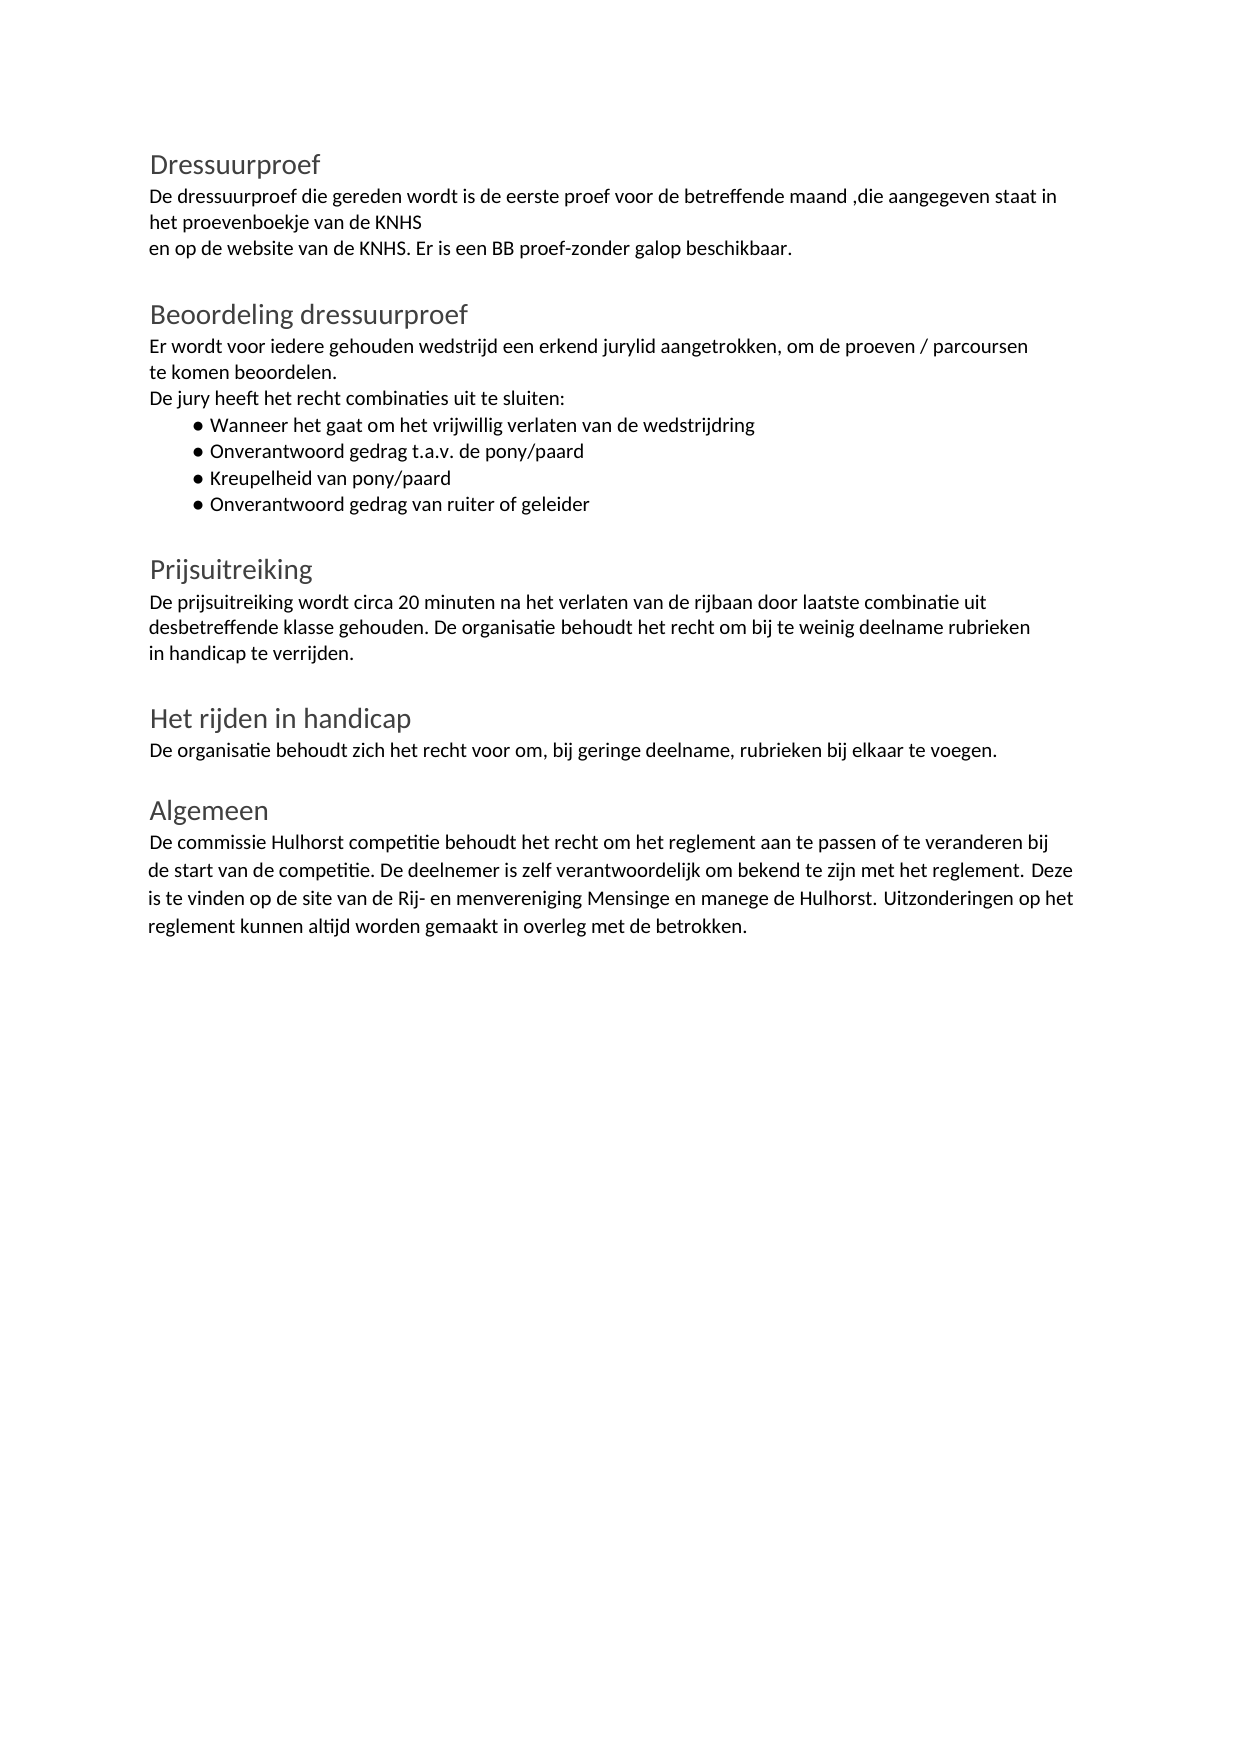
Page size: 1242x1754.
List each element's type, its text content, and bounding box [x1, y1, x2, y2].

text Er wordt voor iedere gehouden wedstrijd een erkend jurylid aangetrokken, om de proeven / parcoursen te komen beoordelen. [149, 334, 1048, 385]
text Prijsuitreiking [150, 551, 1095, 587]
text ● Onverantwoord gedrag t.a.v. de pony/paard [192, 438, 1095, 464]
text De prijsuitreiking wordt circa 20 minuten na het verlaten van de rijbaan door laatste combinatie uit desbetreffende klasse gehouden. De organisatie behoudt het recht om bij te weinig deelname rubrieken in handicap te verrijden. [148, 589, 1044, 666]
text en op de website van de KNHS. Er is een BB proef-zonder galop beschikbaar. [148, 235, 1095, 261]
text De organisatie behoudt zich het recht voor om, bij geringe deelname, rubrieken bij elkaar te voegen. [149, 737, 1095, 763]
text ● Onverantwoord gedrag van ruiter of geleider [192, 491, 1095, 517]
text De commissie Hulhorst competitie behoudt het recht om het reglement aan te passen of te veranderen bij de start van de competitie. De deelnemer is zelf verantwoordelijk om bekend te zijn met het reglement. Deze is te vinden op de site van de Rij- en menvereniging Mensinge en manege de Hulhorst. Uitzonderingen op het reglement kunnen altijd worden gemaakt in overleg met de betrokken. [148, 829, 1074, 939]
text Dressuurproef [150, 146, 1095, 181]
text Het rijden in handicap [150, 700, 1095, 736]
text De dressuurproef die gereden wordt is de eerste proef voor de betreffende maand ,die aangegeven staat in het proevenboekje van de KNHS [149, 183, 1076, 234]
text ● Kreupelheid van pony/paard [192, 465, 1095, 490]
text De jury heeft het recht combinaties uit te sluiten: [149, 386, 1095, 411]
text Algemeen [149, 792, 1095, 827]
text ● Wanneer het gaat om het vrijwillig verlaten van de wedstrijdring [192, 412, 1095, 437]
text Beoordeling dressuurproef [150, 296, 1095, 332]
